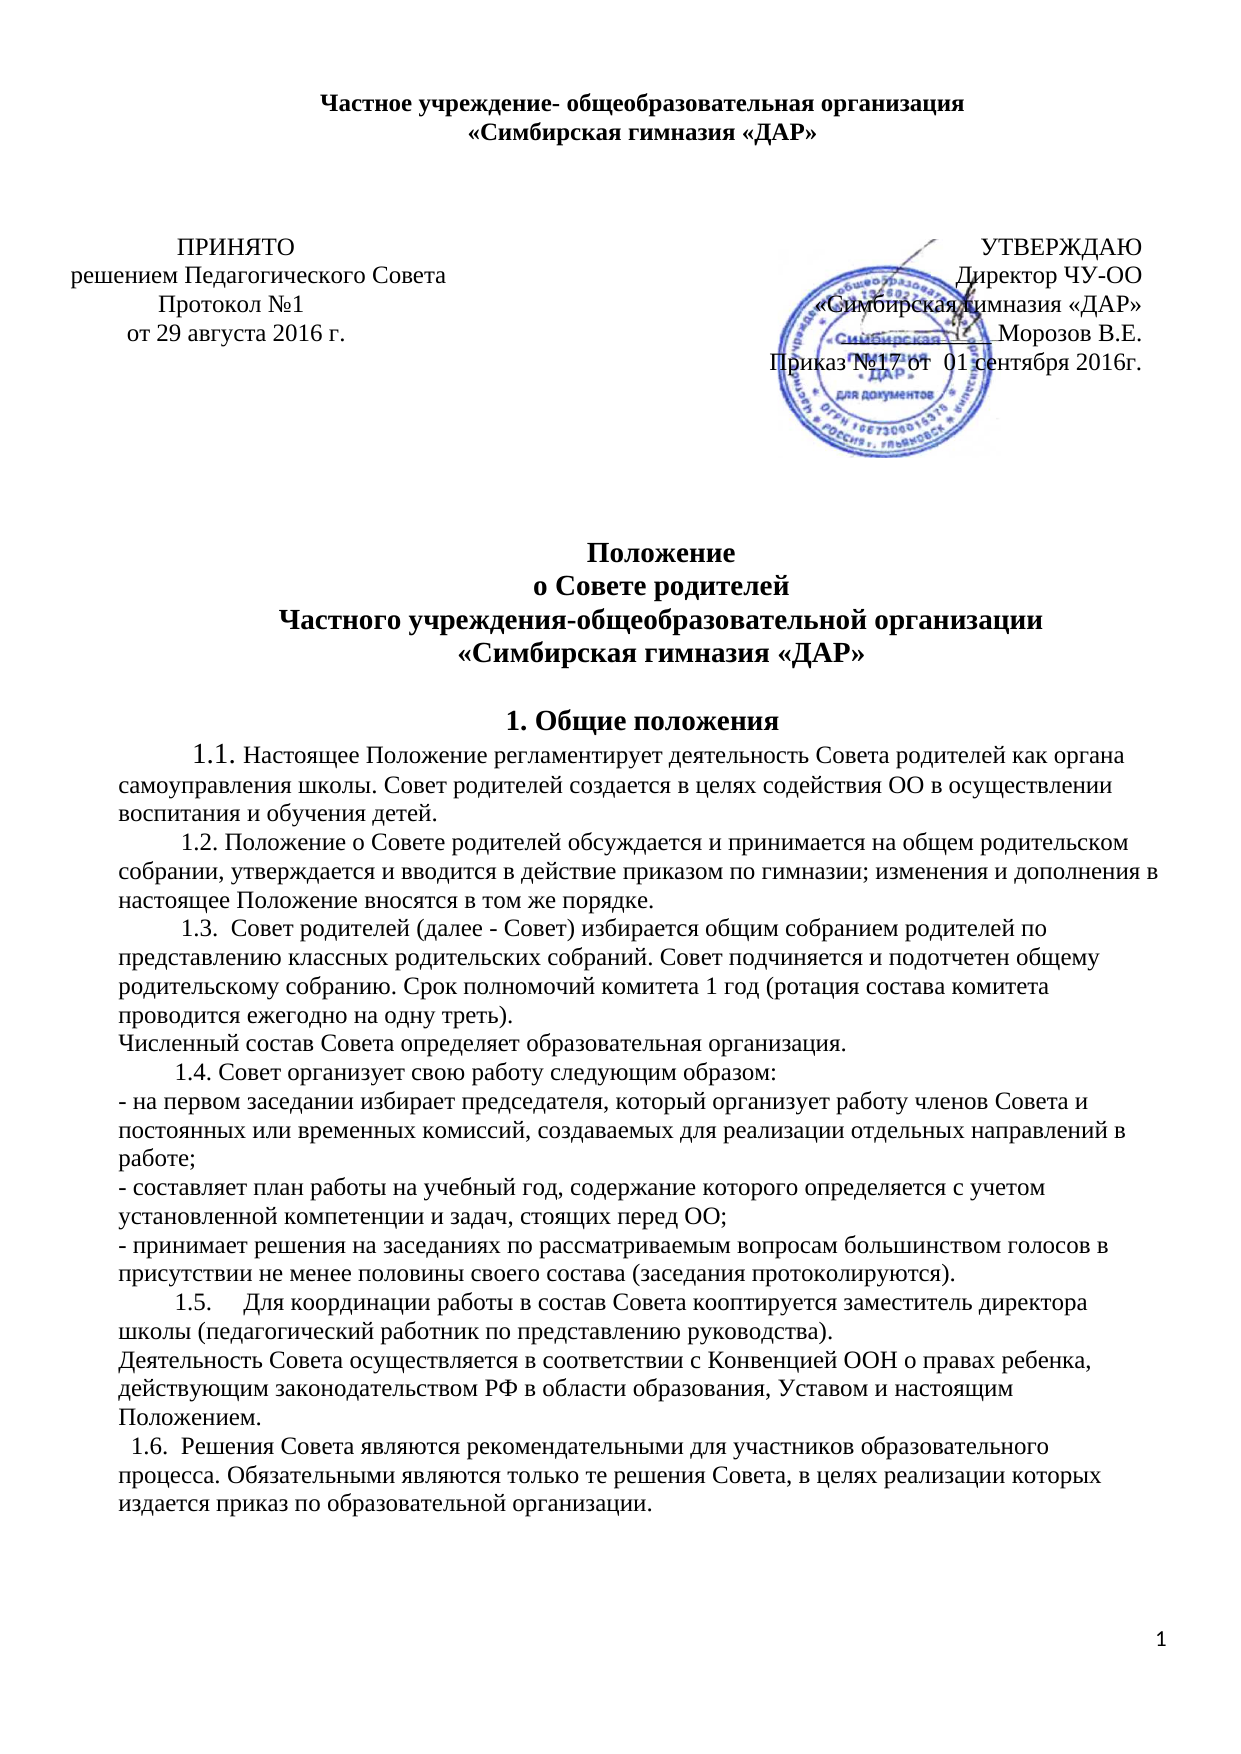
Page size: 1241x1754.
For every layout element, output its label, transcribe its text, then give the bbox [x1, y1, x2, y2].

text Положение [156, 535, 1167, 568]
text Частное учреждение- общеобразовательная организация [118, 88, 1167, 117]
text «Симбирская гимназия «ДАР» [118, 117, 1167, 145]
text 1.5. Для координации работы в состав Совета кооптируется заместитель директора школы (педагогический работник по представлению руководства). Деятельность Совета осуществляется в соответствии с Конвенцией ООН о правах ребенка, действующим законодательством РФ в области образования, Уставом и настоящим Положением. 1.6. Решения Совета являются рекомендательными для участников образовательного процесса. Обязательными являются только те решения Совета, в целях реализации которых издается приказ по образовательной организации. [118, 1287, 1167, 1517]
text о Совете родителей [156, 568, 1167, 602]
text Частного учреждения-общеобразовательной организации [156, 602, 1167, 636]
table_header УТВЕРЖДАЮ Директор ЧУ-ОО «Симбирская гимназия «ДАР» ____________ Морозов В.Е. Приказ №17 от 01 сентября 2016г. [650, 203, 1155, 473]
text 1. Общие положения [118, 703, 1167, 736]
text «Симбирская гимназия «ДАР» [156, 636, 1167, 669]
table_header ПРИНЯТО решением Педагогического Совета Протокол №1 от 29 августа 2016 г. [59, 203, 649, 473]
text 1.4. Совет организует свою работу следующим образом: - на первом заседании избирает председателя, который организует работу членов Совета и постоянных или временных комиссий, создаваемых для реализации отдельных направлений в работе; - составляет план работы на учебный год, содержание которого определяется с учетом установленной компетенции и задач, стоящих перед ОО; - принимает решения на заседаниях по рассматриваемым вопросам большинством голосов в присутствии не менее половины своего состава (заседания протоколируются). [118, 1057, 1167, 1287]
text 1.1. Настоящее Положение регламентирует деятельность Совета родителей как органа самоуправления школы. Совет родителей создается в целях содействия ОО в осуществлении воспитания и обучения детей. 1.2. Положение о Совете родителей обсуждается и принимается на общем родительском собрании, утверждается и вводится в действие приказом по гимназии; изменения и дополнения в настоящее Положение вносятся в том же порядке. 1.3. Совет родителей (далее - Совет) избирается общим собранием родителей по представлению классных родительских собраний. Совет подчиняется и подотчетен общему родительскому собранию. Срок полномочий комитета 1 год (ротация состава комитета проводится ежегодно на одну треть). Численный состав Совета определяет образовательная организация. [118, 736, 1167, 1057]
